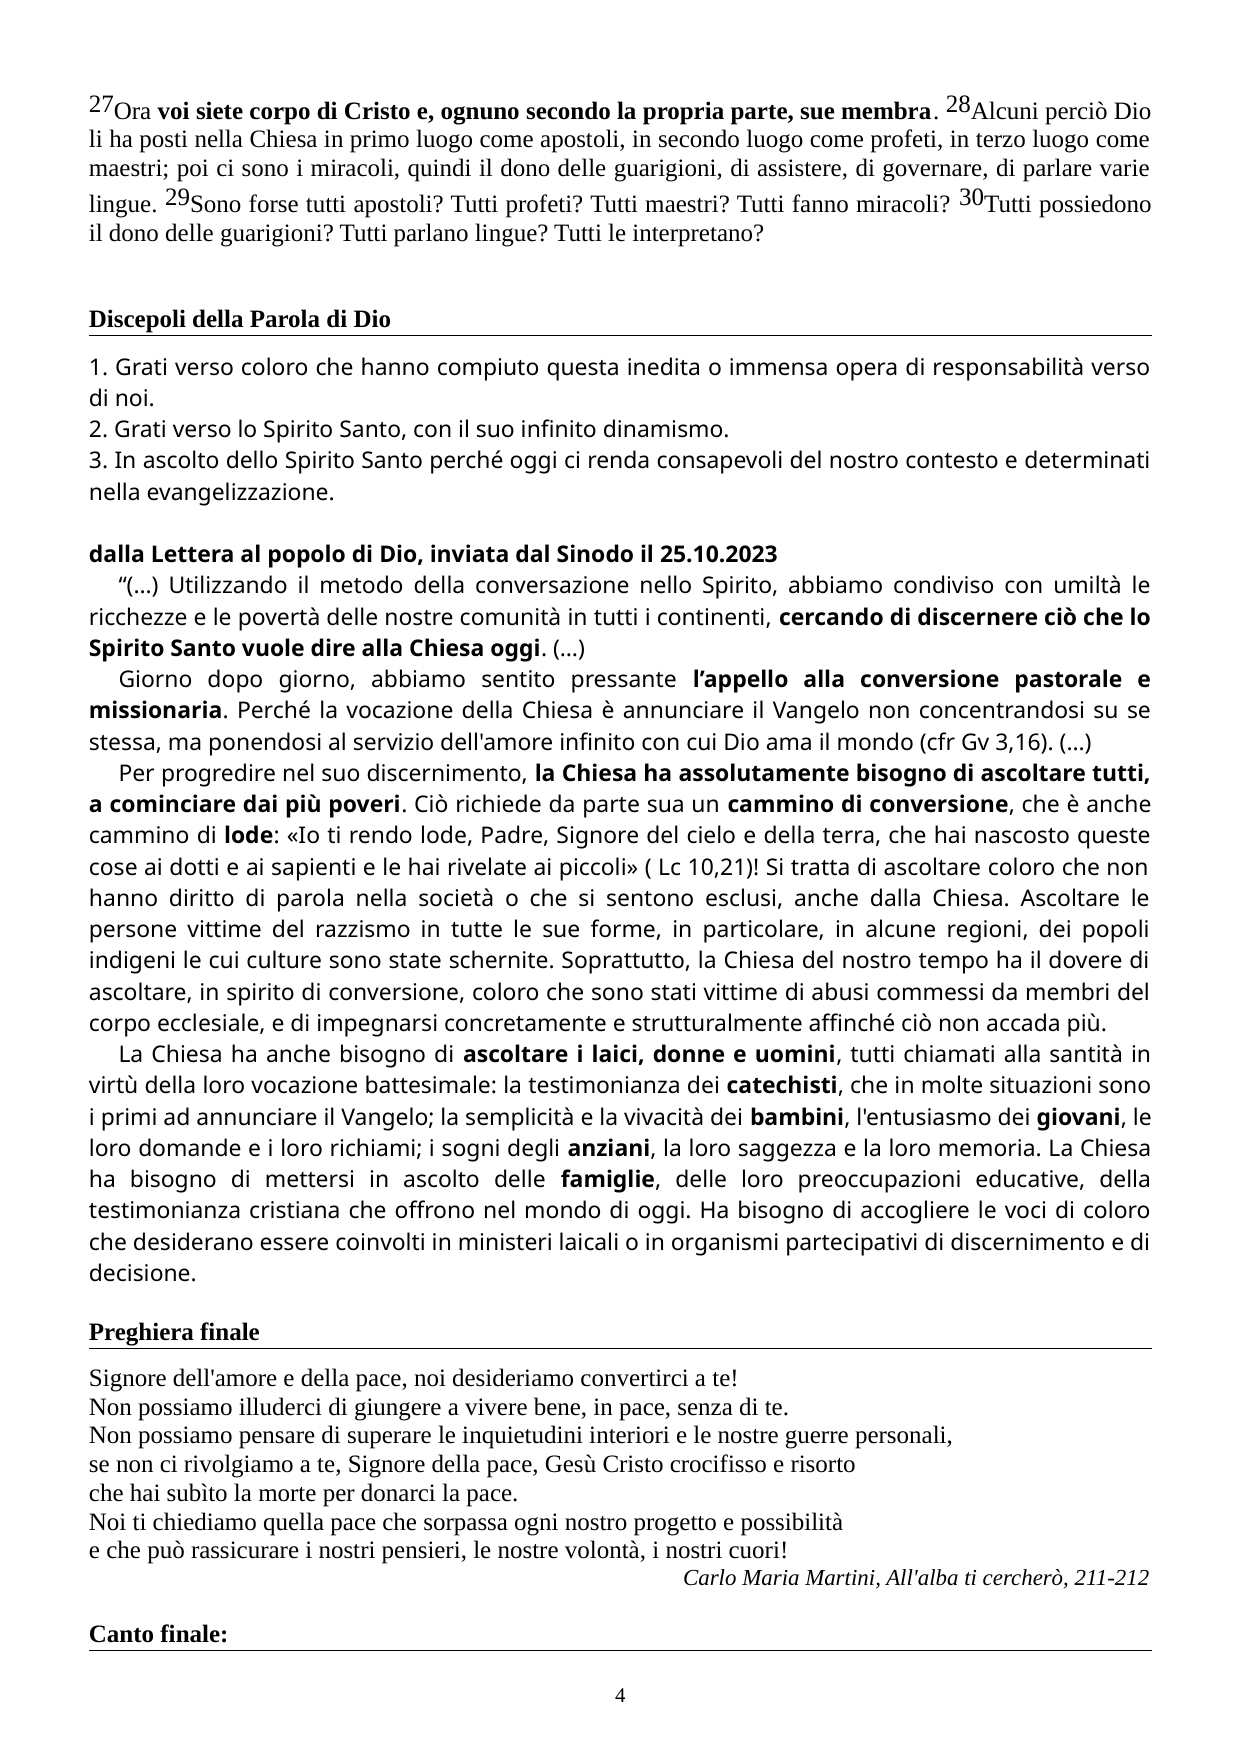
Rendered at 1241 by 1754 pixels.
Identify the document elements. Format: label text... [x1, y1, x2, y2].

text Carlo Maria Martini, All'alba ti cercherò, 211-212 [89, 1564, 1152, 1591]
text e che può rassicurare i nostri pensieri, le nostre volontà, i nostri cuori! [89, 1536, 1152, 1564]
text se non ci rivolgiamo a te, Signore della pace, Gesù Cristo crocifisso e risorto [89, 1449, 1152, 1478]
text che hai subìto la morte per donarci la pace. [89, 1478, 1152, 1507]
text Per progredire nel suo discernimento, la Chiesa ha assolutamente bisogno di ascoltare tutti, a cominciare dai più poveri. Ciò richiede da parte sua un cammino di conversione, che è anche cammino di lode: «Io ti rendo lode, Padre, Signore del cielo e della terra, che hai nascosto queste cose ai dotti e ai sapienti e le hai rivelate ai piccoli» ( Lc 10,21)! Si tratta di ascoltare coloro che non hanno diritto di parola nella società o che si sentono esclusi, anche dalla Chiesa. Ascoltare le persone vittime del razzismo in tutte le sue forme, in particolare, in alcune regioni, dei popoli indigeni le cui culture sono state schernite. Soprattutto, la Chiesa del nostro tempo ha il dovere di ascoltare, in spirito di conversione, coloro che sono stati vittime di abusi commessi da membri del corpo ecclesiale, e di impegnarsi concretamente e strutturalmente affinché ciò non accada più. [89, 757, 1152, 1038]
text La Chiesa ha anche bisogno di ascoltare i laici, donne e uomini, tutti chiamati alla santità in virtù della loro vocazione battesimale: la testimonianza dei catechisti, che in molte situazioni sono i primi ad annunciare il Vangelo; la semplicità e la vivacità dei bambini, l'entusiasmo dei giovani, le loro domande e i loro richiami; i sogni degli anziani, la loro saggezza e la loro memoria. La Chiesa ha bisogno di mettersi in ascolto delle famiglie, delle loro preoccupazioni educative, della testimonianza cristiana che offrono nel mondo di oggi. Ha bisogno di accogliere le voci di coloro che desiderano essere coinvolti in ministeri laicali o in organismi partecipativi di discernimento e di decisione. [89, 1038, 1152, 1288]
text 3. In ascolto dello Spirito Santo perché oggi ci renda consapevoli del nostro contesto e determinati nella evangelizzazione. [89, 444, 1152, 507]
text Non possiamo pensare di superare le inquietudini interiori e le nostre guerre personali, [89, 1421, 1152, 1449]
text “(…) Utilizzando il metodo della conversazione nello Spirito, abbiamo condiviso con umiltà le ricchezze e le povertà delle nostre comunità in tutti i continenti, cercando di discernere ciò che lo Spirito Santo vuole dire alla Chiesa oggi. (…) [89, 569, 1152, 663]
text Non possiamo illuderci di giungere a vivere bene, in pace, senza di te. [89, 1392, 1152, 1421]
text Noi ti chiediamo quella pace che sorpassa ogni nostro progetto e possibilità [89, 1507, 1152, 1536]
text 27Ora voi siete corpo di Cristo e, ognuno secondo la propria parte, sue membra. 28Alcuni perciò Dio li ha posti nella Chiesa in primo luogo come apostoli, in secondo luogo come profeti, in terzo luogo come maestri; poi ci sono i miracoli, quindi il dono delle guarigioni, di assistere, di governare, di parlare varie lingue. 29Sono forse tutti apostoli? Tutti profeti? Tutti maestri? Tutti fanno miracoli? 30Tutti possiedono il dono delle guarigioni? Tutti parlano lingue? Tutti le interpretano? [89, 89, 1152, 247]
text Canto finale: [89, 1619, 1152, 1650]
text 2. Grati verso lo Spirito Santo, con il suo infinito dinamismo. [89, 413, 1152, 444]
text 1. Grati verso coloro che hanno compiuto questa inedita o immensa opera di responsabilità verso di noi. [89, 351, 1152, 413]
text Signore dell'amore e della pace, noi desideriamo convertirci a te! [89, 1363, 1152, 1392]
text Preghiera finale [89, 1317, 1152, 1348]
text Discepoli della Parola di Dio [89, 304, 1152, 335]
text dalla Lettera al popolo di Dio, inviata dal Sinodo il 25.10.2023 [89, 538, 1152, 569]
text Giorno dopo giorno, abbiamo sentito pressante l’appello alla conversione pastorale e missionaria. Perché la vocazione della Chiesa è annunciare il Vangelo non concentrandosi su se stessa, ma ponendosi al servizio dell'amore infinito con cui Dio ama il mondo (cfr Gv 3,16). (…) [89, 663, 1152, 757]
